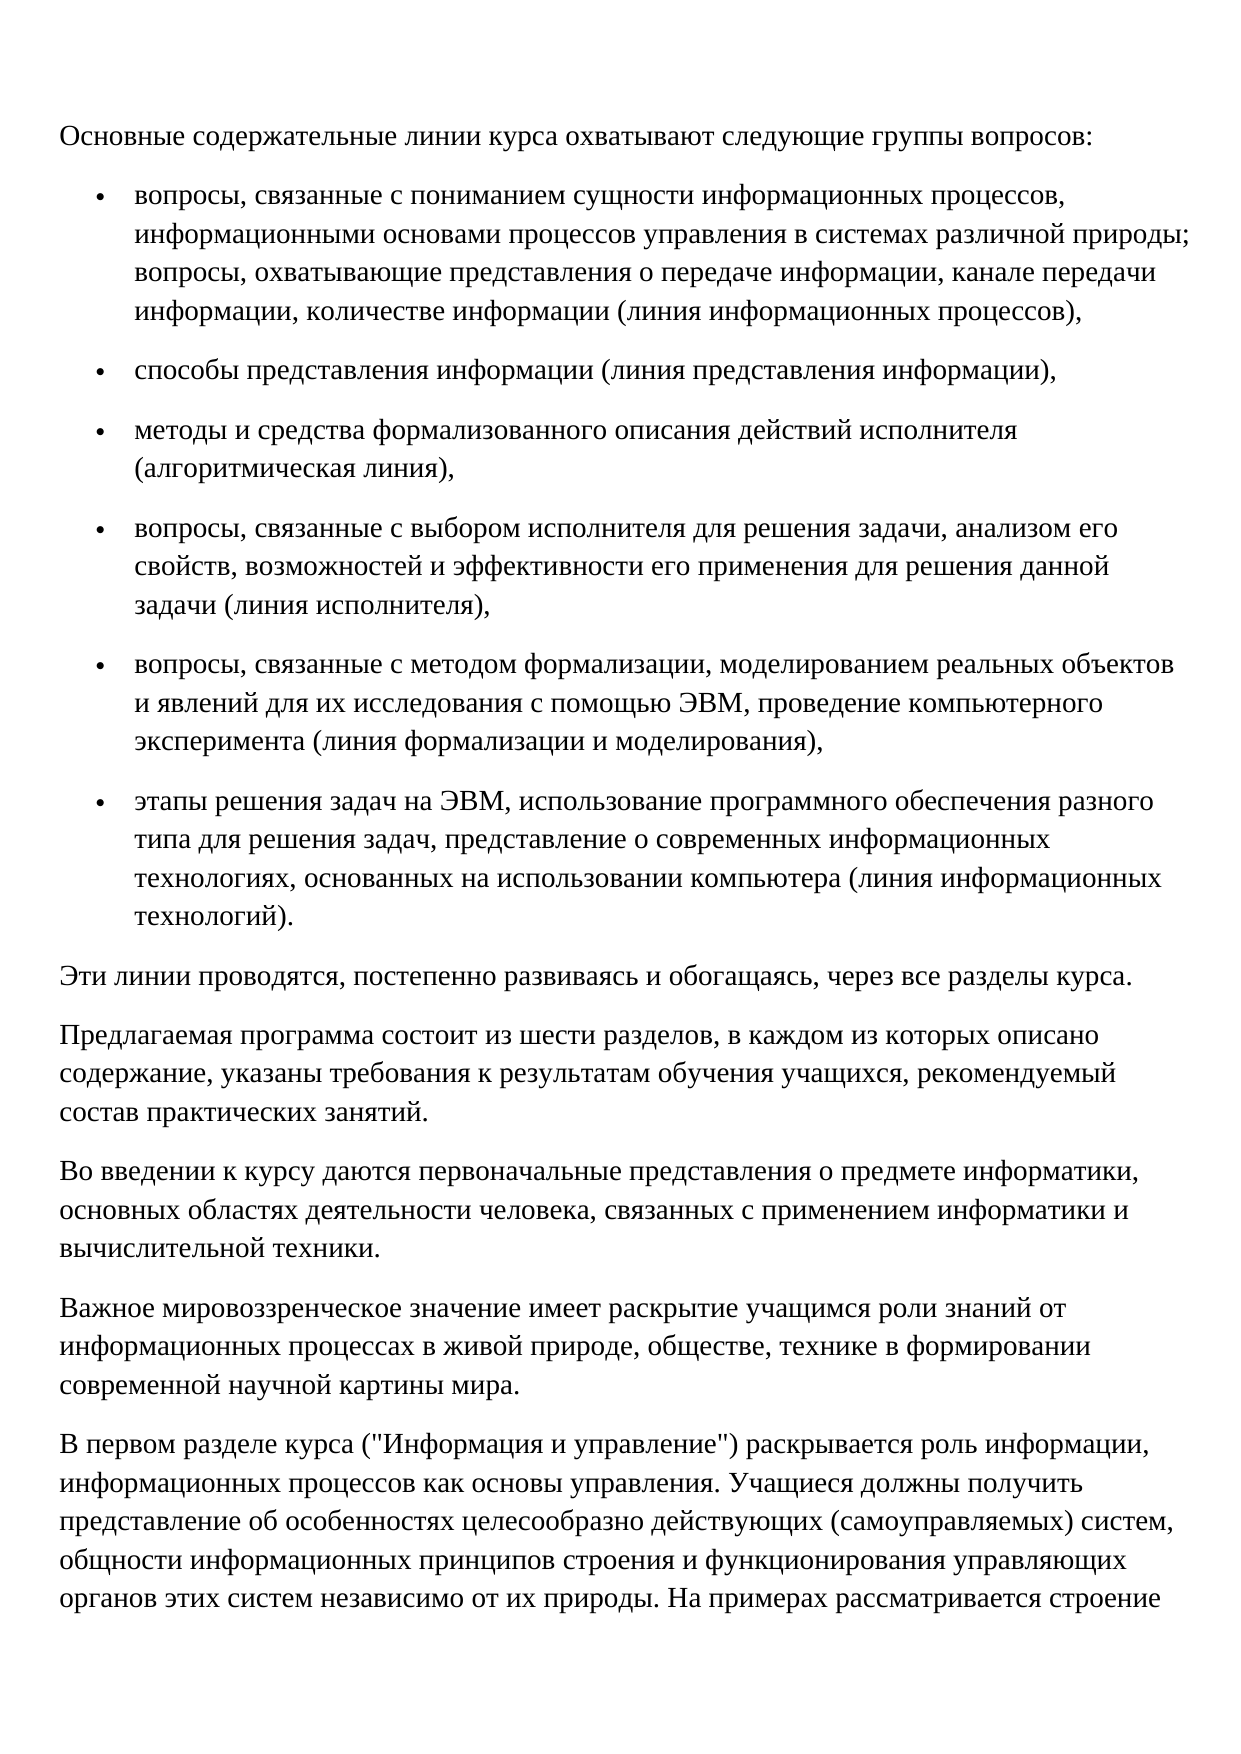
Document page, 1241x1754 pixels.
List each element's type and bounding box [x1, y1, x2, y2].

table_header [59, 118, 1196, 1614]
